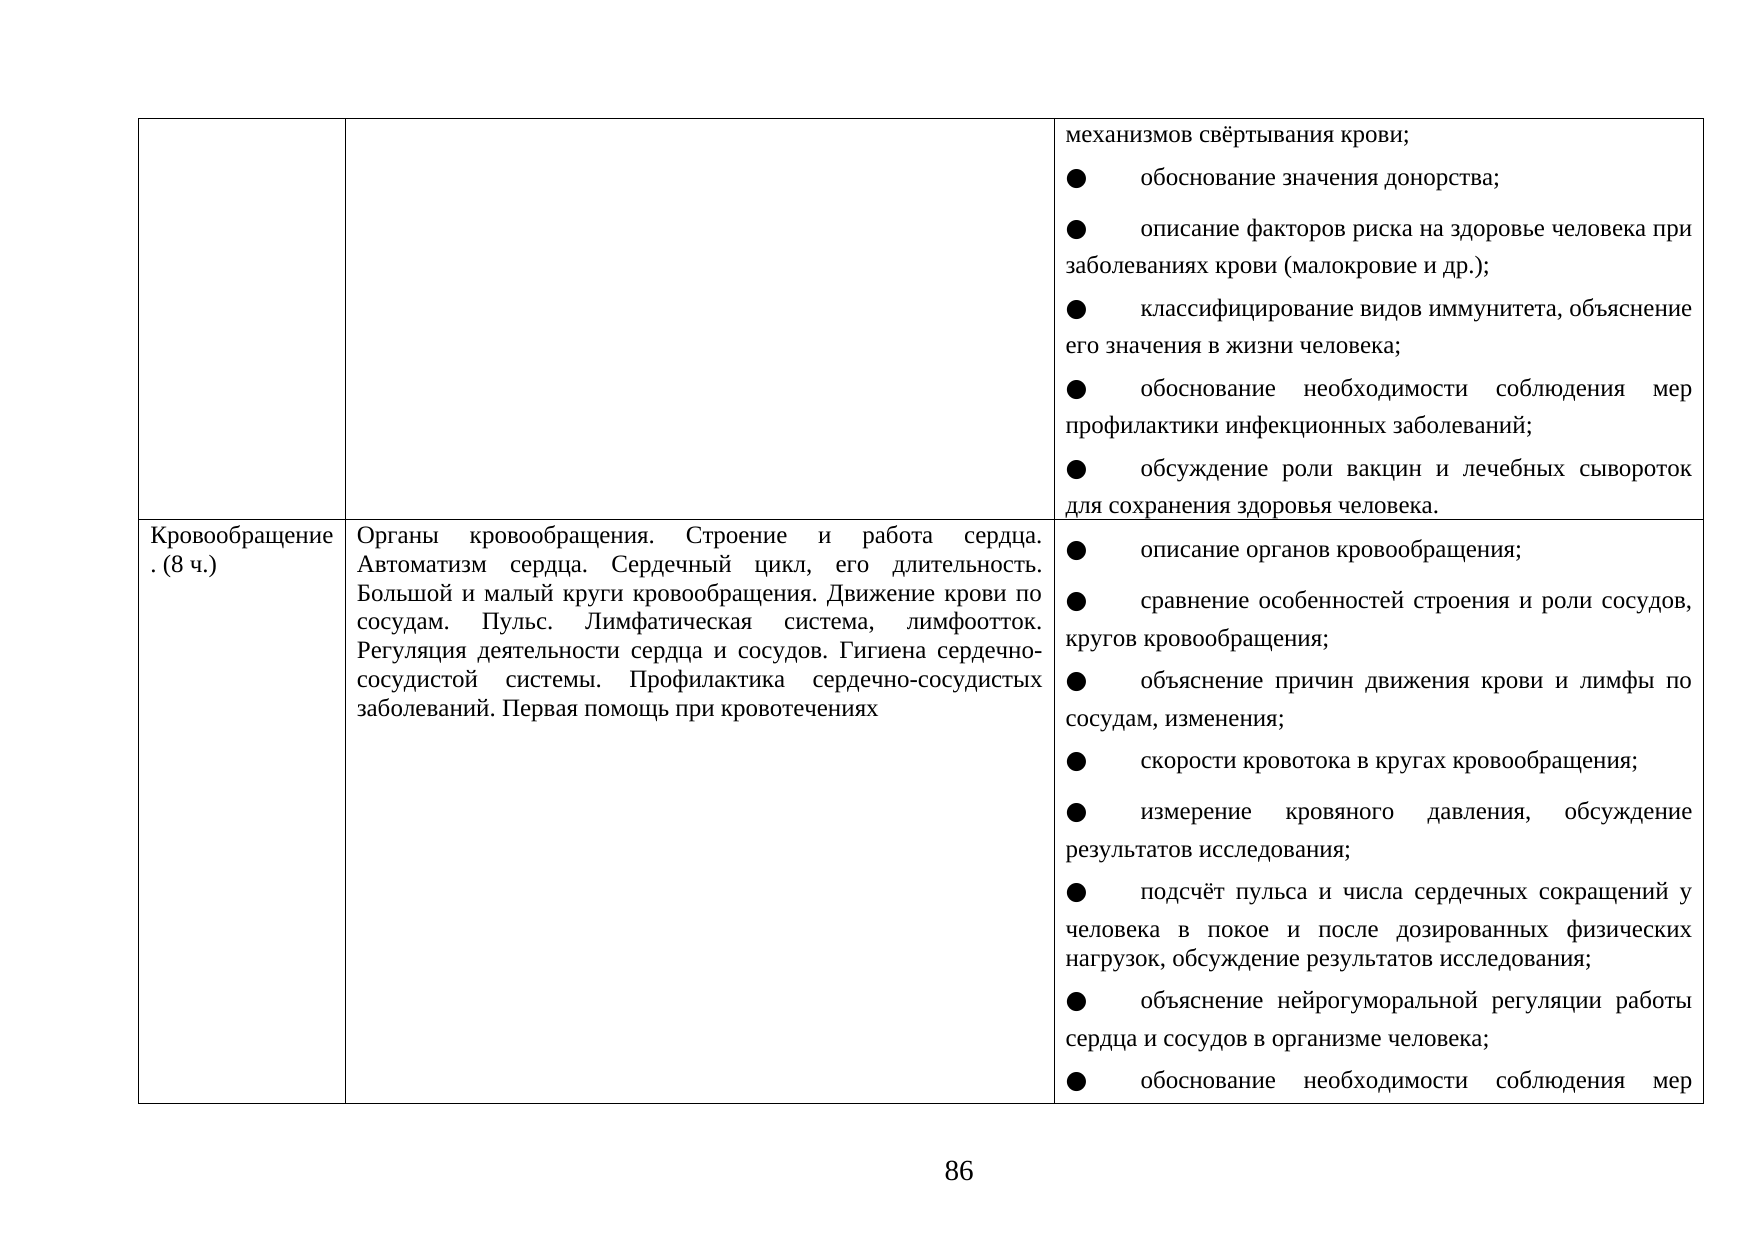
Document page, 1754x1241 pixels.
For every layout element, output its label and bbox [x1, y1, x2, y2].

table_cell [139, 119, 345, 519]
table_cell [1055, 520, 1703, 1103]
table_cell [1055, 119, 1703, 519]
table_cell [346, 119, 1054, 519]
table_cell [346, 520, 1054, 1103]
table_cell [139, 520, 345, 1103]
